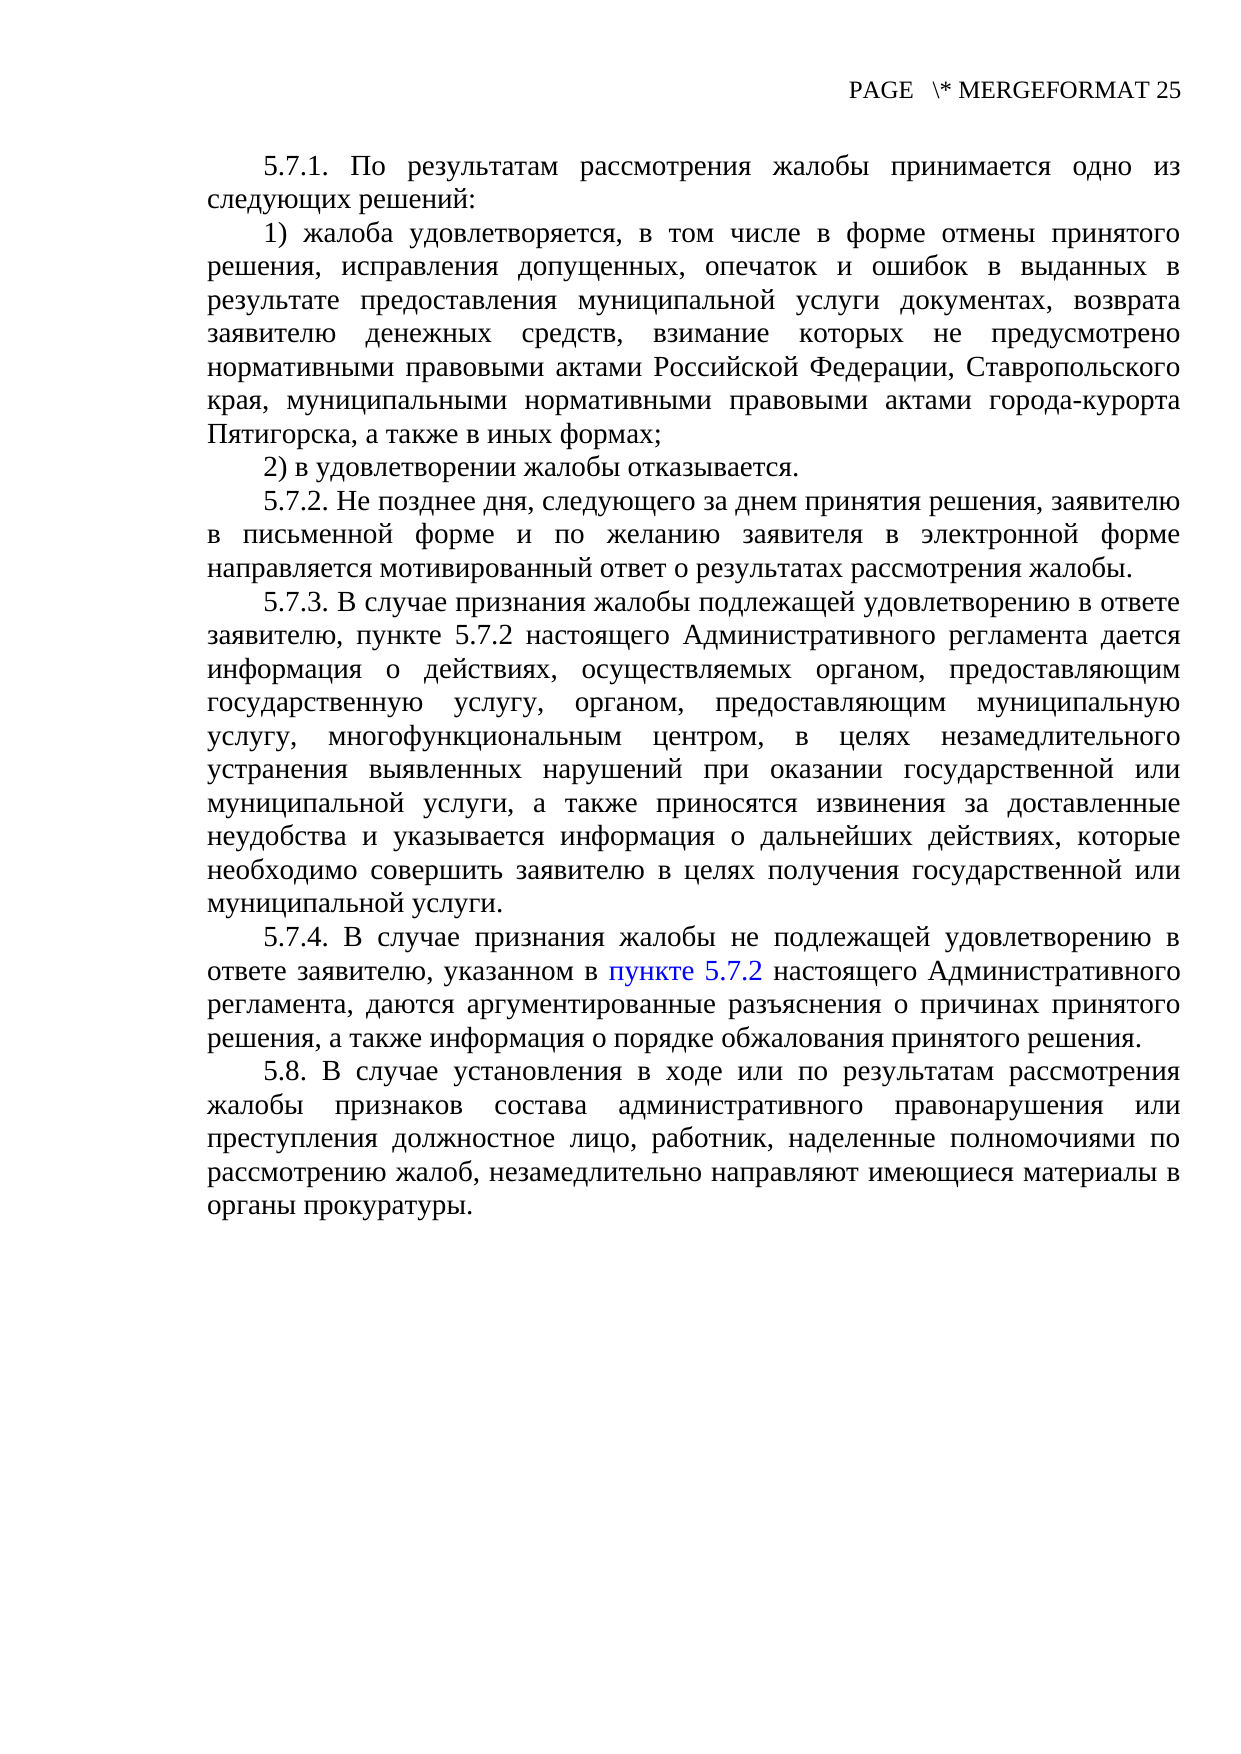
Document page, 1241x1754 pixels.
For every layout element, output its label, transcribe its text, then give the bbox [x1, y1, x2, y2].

text 5.7.4. В случае признания жалобы не подлежащей удовлетворению в ответе заявителю, указанном в пункте 5.7.2 настоящего Административного регламента, даются аргументированные разъяснения о причинах принятого решения, а также информация о порядке обжалования принятого решения. [207, 919, 1181, 1053]
text 1) жалоба удовлетворяется, в том числе в форме отмены принятого решения, исправления допущенных, опечаток и ошибок в выданных в результате предоставления муниципальной услуги документах, возврата заявителю денежных средств, взимание которых не предусмотрено нормативными правовыми актами Российской Федерации, Ставропольского края, муниципальными нормативными правовыми актами города-курорта Пятигорска, а также в иных формах; [207, 215, 1181, 449]
text 5.7.1. По результатам рассмотрения жалобы принимается одно из следующих решений: [207, 148, 1181, 215]
text 5.7.3. В случае признания жалобы подлежащей удовлетворению в ответе заявителю, пункте 5.7.2 настоящего Административного регламента дается информация о действиях, осуществляемых органом, предоставляющим государственную услугу, органом, предоставляющим муниципальную услугу, многофункциональным центром, в целях незамедлительного устранения выявленных нарушений при оказании государственной или муниципальной услуги, а также приносятся извинения за доставленные неудобства и указывается информация о дальнейших действиях, которые необходимо совершить заявителю в целях получения государственной или муниципальной услуги. [207, 584, 1181, 919]
text 5.7.2. Не позднее дня, следующего за днем принятия решения, заявителю в письменной форме и по желанию заявителя в электронной форме направляется мотивированный ответ о результатах рассмотрения жалобы. [207, 483, 1181, 584]
text 5.8. В случае установления в ходе или по результатам рассмотрения жалобы признаков состава административного правонарушения или преступления должностное лицо, работник, наделенные полномочиями по рассмотрению жалоб, незамедлительно направляют имеющиеся материалы в органы прокуратуры. [207, 1053, 1181, 1221]
text 2) в удовлетворении жалобы отказывается. [207, 449, 1181, 483]
